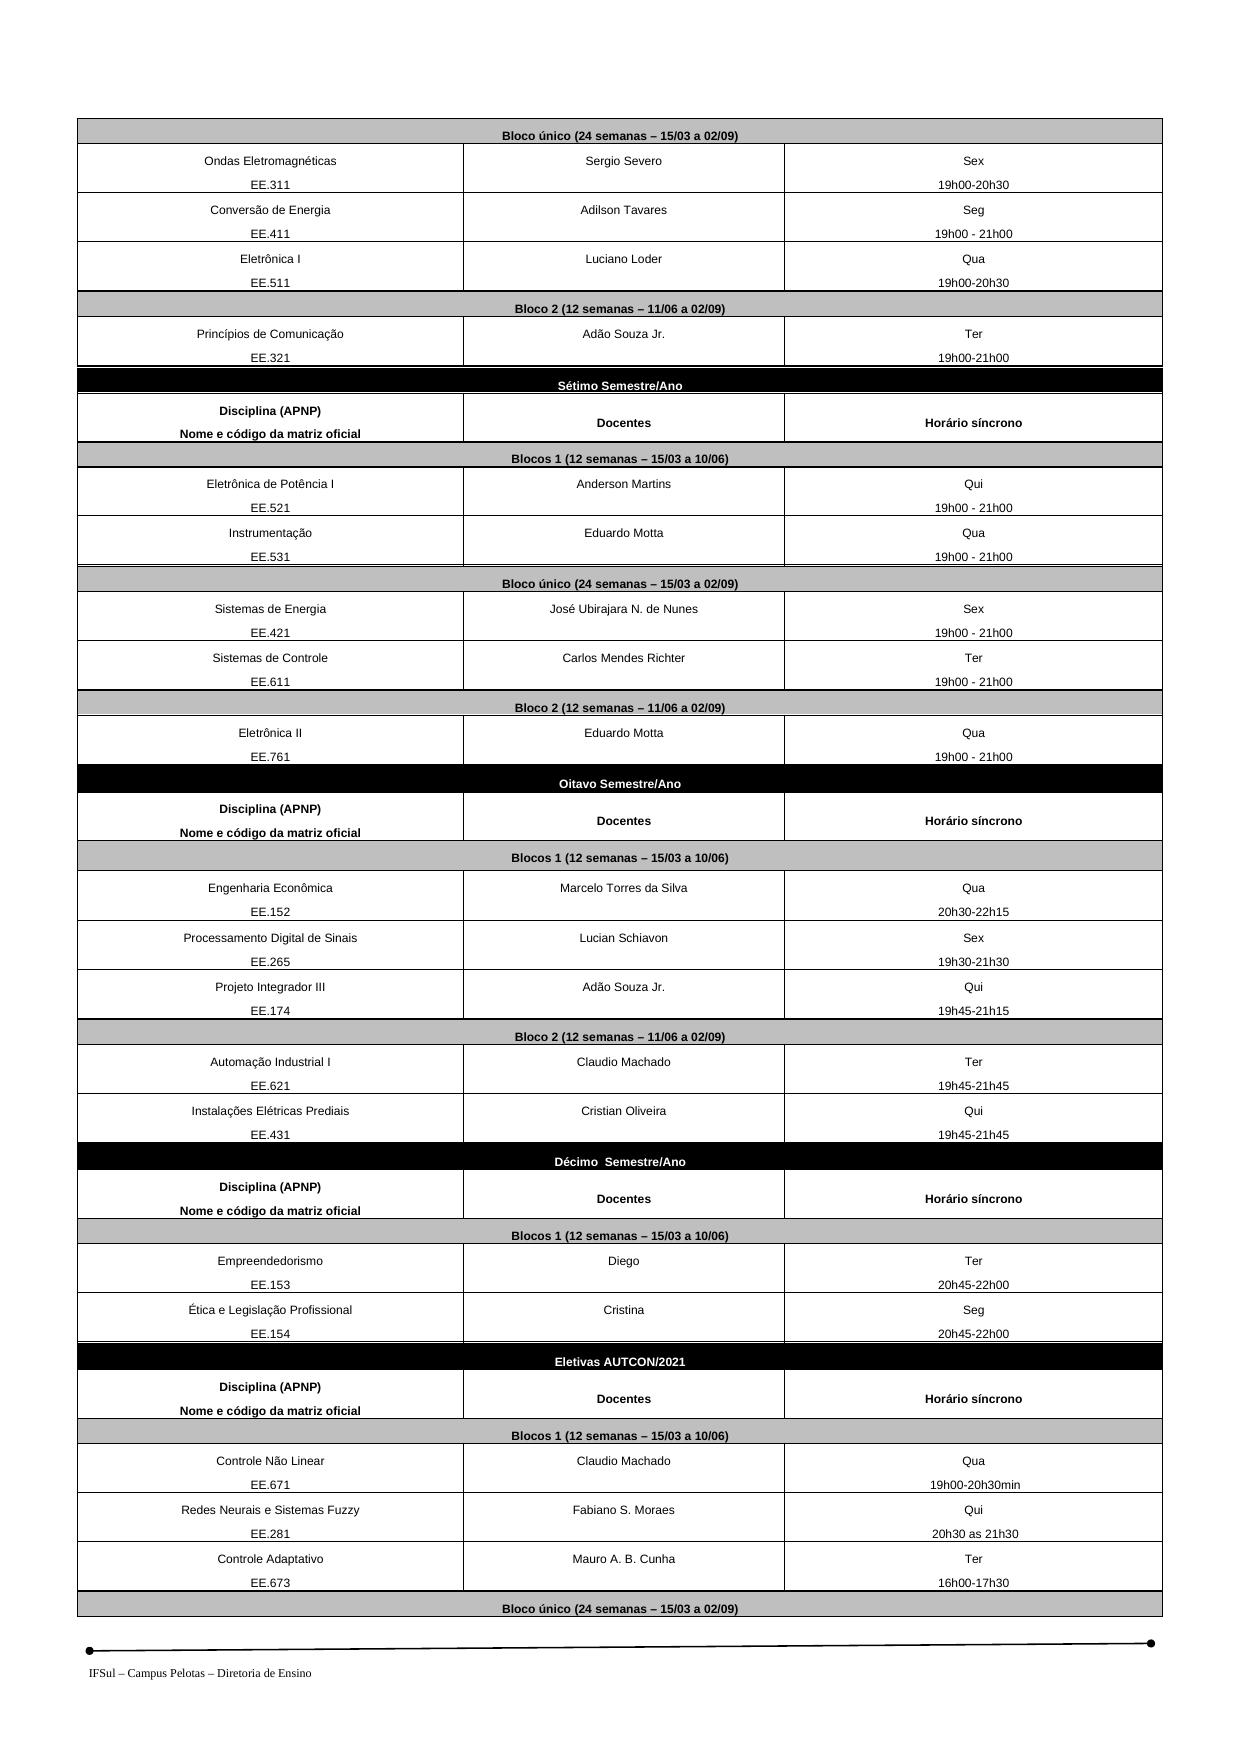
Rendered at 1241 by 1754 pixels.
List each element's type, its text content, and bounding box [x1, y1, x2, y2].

table_cell Ética e Legislação Profissional EE.154 [78, 1293, 250, 1341]
table_cell Ter 19h00 - 21h00 [785, 641, 1162, 688]
table_cell Ter 16h00-17h30 [983, 1542, 1162, 1589]
table_cell Bloco único (24 semanas – 15/03 a 02/09) [78, 567, 1162, 591]
table_cell Bloco único (24 semanas – 15/03 a 02/09) [78, 1592, 1162, 1616]
table_cell Conversão de Energia EE.411 [290, 193, 463, 241]
table_cell Seg 20h45-22h00 [785, 1293, 963, 1341]
table_cell Cristian Oliveira [464, 1094, 784, 1142]
table_cell Eletrônica de Potência I EE.521 [78, 468, 250, 515]
table_cell Projeto Integrador III EE.174 [78, 970, 463, 1018]
table_cell Fabiano S. Moraes [464, 1493, 784, 1541]
table_cell Bloco único (24 semanas – 15/03 a 02/09) [78, 119, 1162, 143]
table_cell Docentes [464, 1170, 784, 1218]
table_cell Ter 16h00-17h30 [785, 1542, 965, 1589]
table_cell Controle Não Linear EE.671 [290, 1444, 463, 1492]
table_cell Seg 19h00 - 21h00 [984, 193, 1162, 241]
table_cell Eduardo Motta [464, 516, 784, 564]
table_cell Qui 19h45-21h45 [785, 1094, 1162, 1142]
table_cell Sistemas de Controle EE.611 [78, 641, 463, 688]
table_cell Eletrônica I EE.511 [78, 242, 250, 290]
table_cell Qui 20h30 as 21h30 [983, 1493, 1162, 1541]
table_cell Engenharia Econômica EE.152 [78, 871, 463, 919]
table_cell Qua 19h00-20h30 [985, 242, 1162, 290]
table_cell Ter 19h00-21h00 [983, 317, 1162, 365]
table_cell Qua 19h00-20h30min [785, 1444, 962, 1492]
table_cell Claudio Machado [464, 1444, 784, 1492]
table_cell Ter 19h45-21h45 [785, 1045, 1162, 1093]
table_cell Mauro A. B. Cunha [464, 1542, 784, 1589]
table_cell Luciano Loder [464, 242, 784, 290]
table_cell Ter 19h00-21h00 [785, 317, 965, 365]
table_cell Eletrônica I EE.511 [290, 242, 463, 290]
table_header Eletivas AUTCON/2021 [78, 1345, 1162, 1369]
table_cell Docentes [464, 394, 784, 441]
table_cell Horário síncrono [785, 1170, 1162, 1218]
table_cell Horário síncrono [785, 1370, 1162, 1418]
table_cell Qua 19h00-20h30 [785, 242, 962, 290]
table_cell Ter 20h45-22h00 [983, 1244, 1162, 1292]
table_cell Claudio Machado [464, 1045, 784, 1093]
table_header Décimo Semestre/Ano [78, 1145, 1162, 1169]
table_cell Sex 19h00 - 21h00 [984, 592, 1162, 639]
table_cell Marcelo Torres da Silva [464, 871, 784, 919]
table_cell Sex 19h00-20h30 [785, 144, 1162, 192]
table_cell Blocos 1 (12 semanas – 15/03 a 10/06) [78, 1419, 1162, 1443]
table_cell Blocos 1 (12 semanas – 15/03 a 10/06) [78, 841, 1162, 870]
table_cell Redes Neurais e Sistemas Fuzzy EE.281 [78, 1493, 250, 1541]
table_cell Ter 20h45-22h00 [785, 1244, 965, 1292]
table_cell Docentes [464, 793, 784, 840]
table_cell Processamento Digital de Sinais EE.265 [78, 921, 463, 968]
table_cell Carlos Mendes Richter [464, 641, 784, 688]
table_cell Bloco 2 (12 semanas – 11/06 a 02/09) [78, 1020, 1162, 1044]
table_cell Disciplina (APNP) Nome e código da matriz oficial [78, 1370, 463, 1418]
table_cell Qua 20h30-22h15 [785, 871, 1162, 919]
table_cell Sistemas de Energia EE.421 [290, 592, 463, 639]
table_cell Eletrônica II EE.761 [78, 716, 463, 763]
table_cell Eduardo Motta [464, 716, 784, 763]
table_cell Empreendedorismo EE.153 [290, 1244, 463, 1292]
table_cell Disciplina (APNP) Nome e código da matriz oficial [78, 1170, 463, 1218]
table_cell Seg 19h00 - 21h00 [785, 193, 963, 241]
table_cell Docentes [464, 1370, 784, 1418]
table_cell Sex 19h00 - 21h00 [785, 592, 963, 639]
table_header Oitavo Semestre/Ano [78, 768, 1162, 791]
table_cell Ondas Eletromagnéticas EE.311 [78, 144, 463, 192]
table_cell Qui 19h00 - 21h00 [785, 468, 964, 515]
table_cell Disciplina (APNP) Nome e código da matriz oficial [78, 793, 463, 840]
table_cell Sistemas de Energia EE.421 [78, 592, 250, 639]
table_cell Princípios de Comunicação EE.321 [290, 317, 463, 365]
table_cell Controle Adaptativo EE.673 [78, 1542, 250, 1589]
table_cell Adão Souza Jr. [464, 970, 784, 1018]
table_cell Anderson Martins [464, 468, 784, 515]
table_cell Qua 19h00 - 21h00 [785, 516, 962, 564]
table_cell Sex 19h30-21h30 [785, 921, 1162, 968]
table_cell Cristina [464, 1293, 784, 1341]
table_cell Diego [464, 1244, 784, 1292]
table_cell Horário síncrono [785, 394, 1162, 441]
table_cell Adão Souza Jr. [464, 317, 784, 365]
table_cell Qua 19h00-20h30min [985, 1444, 1162, 1492]
table_cell Instalações Elétricas Prediais EE.431 [78, 1094, 463, 1142]
table_cell Princípios de Comunicação EE.321 [78, 317, 250, 365]
table_cell José Ubirajara N. de Nunes [464, 592, 784, 639]
table_cell Controle Adaptativo EE.673 [290, 1542, 463, 1589]
table_cell Bloco 2 (12 semanas – 11/06 a 02/09) [78, 691, 1162, 714]
table_cell Controle Não Linear EE.671 [78, 1444, 250, 1492]
table_cell Qui 19h45-21h15 [785, 970, 1162, 1018]
table_header Sétimo Semestre/Ano [78, 369, 1162, 392]
table_cell Qua 19h00 - 21h00 [785, 716, 1162, 763]
table_cell Disciplina (APNP) Nome e código da matriz oficial [78, 394, 463, 441]
table_cell Instrumentação EE.531 [290, 516, 463, 564]
table_cell Lucian Schiavon [464, 921, 784, 968]
table_cell Eletrônica de Potência I EE.521 [290, 468, 463, 515]
table_cell Horário síncrono [785, 793, 1162, 840]
table_cell Blocos 1 (12 semanas – 15/03 a 10/06) [78, 1219, 1162, 1243]
table_cell Conversão de Energia EE.411 [78, 193, 250, 241]
table_cell Empreendedorismo EE.153 [78, 1244, 250, 1292]
table_cell Ética e Legislação Profissional EE.154 [290, 1293, 463, 1341]
table_cell Bloco 2 (12 semanas – 11/06 a 02/09) [78, 292, 1162, 316]
table_cell Qui 20h30 as 21h30 [785, 1493, 964, 1541]
table_cell Sergio Severo [464, 144, 784, 192]
table_cell Instrumentação EE.531 [78, 516, 250, 564]
table_cell Qui 19h00 - 21h00 [983, 468, 1162, 515]
table_cell Adilson Tavares [464, 193, 784, 241]
table_cell Blocos 1 (12 semanas – 15/03 a 10/06) [78, 443, 1162, 466]
table_cell Qua 19h00 - 21h00 [985, 516, 1162, 564]
table_cell Seg 20h45-22h00 [984, 1293, 1162, 1341]
table_cell Automação Industrial I EE.621 [78, 1045, 463, 1093]
table_cell Redes Neurais e Sistemas Fuzzy EE.281 [290, 1493, 463, 1541]
